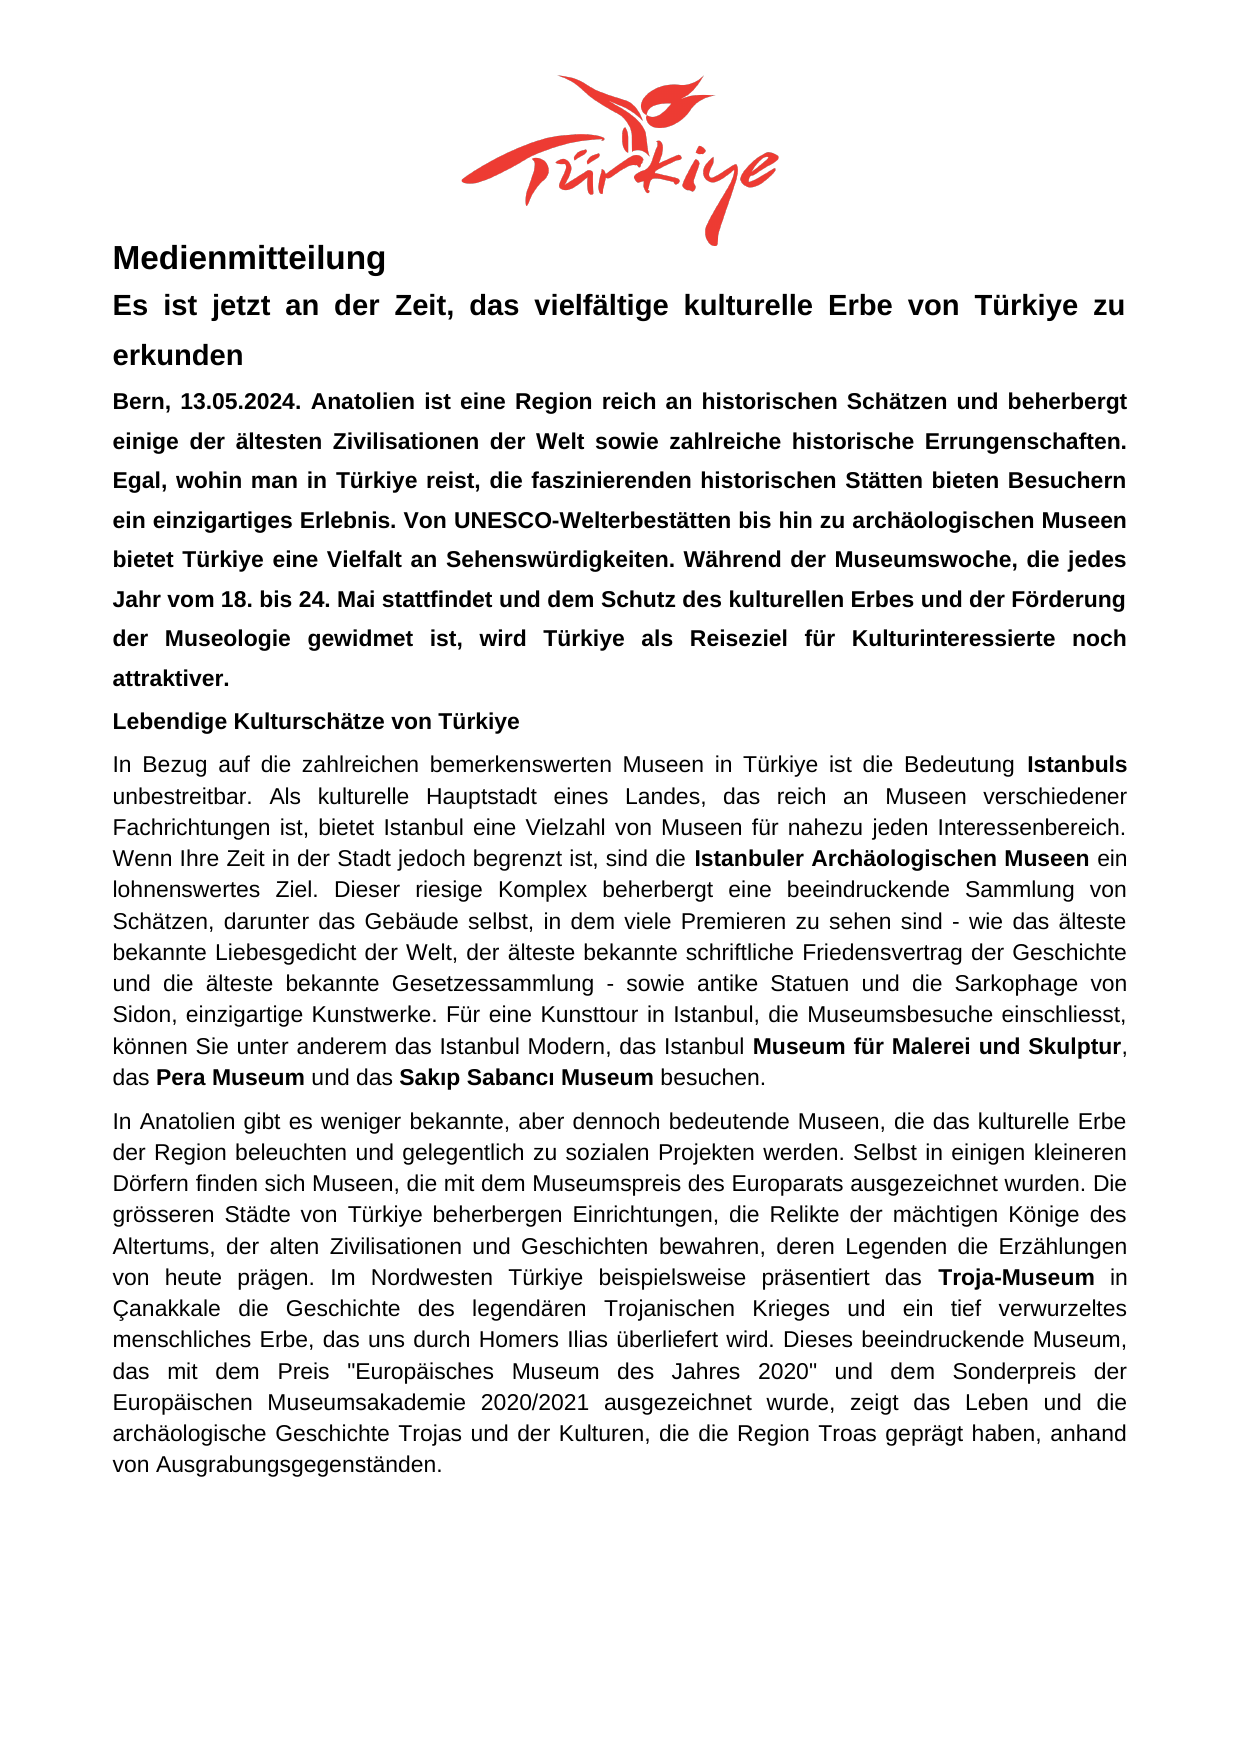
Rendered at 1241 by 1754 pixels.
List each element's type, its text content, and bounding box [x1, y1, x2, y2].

text Lebendige Kulturschätze von Türkiye [112, 704, 1128, 735]
picture [461, 75, 779, 150]
text Medienmitteilung [112, 150, 1128, 275]
text In Anatolien gibt es weniger bekannte, aber dennoch bedeutende Museen, die das kulturelle Erbe der Region beleuchten und gelegentlich zu sozialen Projekten werden. Selbst in einigen kleineren Dörfern finden sich Museen, die mit dem Museumspreis des Europarats ausgezeichnet wurden. Die grösseren Städte von Türkiye beherbergen Einrichtungen, die Relikte der mächtigen Könige des Altertums, der alten Zivilisationen und Geschichten bewahren, deren Legenden die Erzählungen von heute prägen. Im Nordwesten Türkiye beispielsweise präsentiert das Troja-Museum in Çanakkale die Geschichte des legendären Trojanischen Krieges und ein tief verwurzeltes menschliches Erbe, das uns durch Homers Ilias überliefert wird. Dieses beeindruckende Museum, das mit dem Preis "Europäisches Museum des Jahres 2020" und dem Sonderpreis der Europäischen Museumsakademie 2020/2021 ausgezeichnet wurde, zeigt das Leben und die archäologische Geschichte Trojas und der Kulturen, die die Region Troas geprägt haben, anhand von Ausgrabungsgegenständen. [112, 1104, 1128, 1479]
text In Bezug auf die zahlreichen bemerkenswerten Museen in Türkiye ist die Bedeutung Istanbuls unbestreitbar. Als kulturelle Hauptstadt eines Landes, das reich an Museen verschiedener Fachrichtungen ist, bietet Istanbul eine Vielzahl von Museen für nahezu jeden Interessenbereich. Wenn Ihre Zeit in der Stadt jedoch begrenzt ist, sind die Istanbuler Archäologischen Museen ein lohnenswertes Ziel. Dieser riesige Komplex beherbergt eine beeindruckende Sammlung von Schätzen, darunter das Gebäude selbst, in dem viele Premieren zu sehen sind - wie das älteste bekannte Liebesgedicht der Welt, der älteste bekannte schriftliche Friedensvertrag der Geschichte und die älteste bekannte Gesetzessammlung - sowie antike Statuen und die Sarkophage von Sidon, einzigartige Kunstwerke. Für eine Kunsttour in Istanbul, die Museumsbesuche einschliesst, können Sie unter anderem das Istanbul Modern, das Istanbul Museum für Malerei und Skulptur, das Pera Museum und das Sakıp Sabancı Museum besuchen. [112, 748, 1128, 1092]
text Bern, 13.05.2024. Anatolien ist eine Region reich an historischen Schätzen und beherbergt einige der ältesten Zivilisationen der Welt sowie zahlreiche historische Errungenschaften. Egal, wohin man in Türkiye reist, die faszinierenden historischen Stätten bieten Besuchern ein einzigartiges Erlebnis. Von UNESCO-Welterbestätten bis hin zu archäologischen Museen bietet Türkiye eine Vielfalt an Sehenswürdigkeiten. Während der Museumswoche, die jedes Jahr vom 18. bis 24. Mai stattfindet und dem Schutz des kulturellen Erbes und der Förderung der Museologie gewidmet ist, wird Türkiye als Reiseziel für Kulturinteressierte noch attraktiver. [112, 388, 1128, 691]
text Es ist jetzt an der Zeit, das vielfältige kulturelle Erbe von Türkiye zu erkunden [112, 288, 1128, 371]
